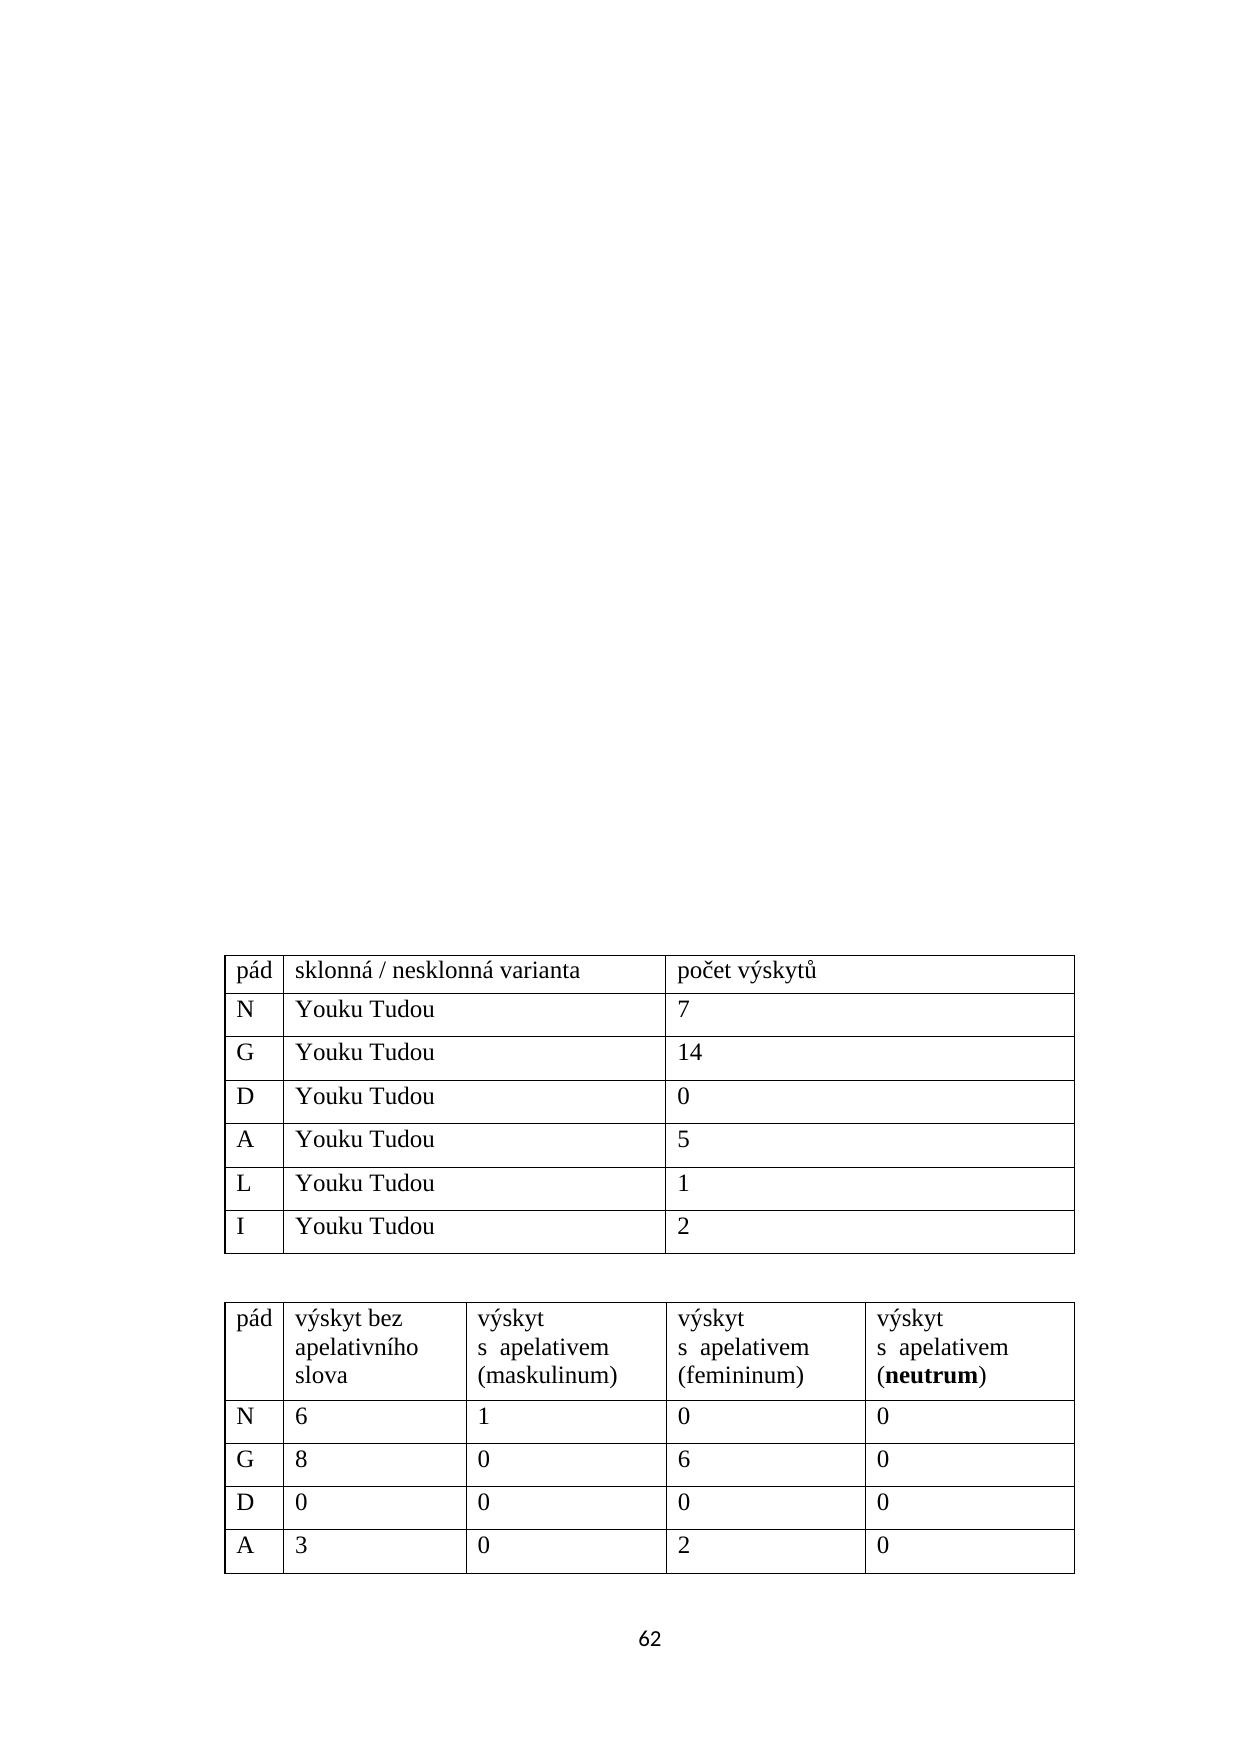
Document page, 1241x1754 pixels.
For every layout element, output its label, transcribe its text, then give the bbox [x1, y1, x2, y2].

table_cell N [226, 1401, 283, 1443]
table_cell Youku Tudou [284, 1037, 665, 1080]
table_cell Youku Tudou [284, 1168, 665, 1210]
table_cell Youku Tudou [284, 1211, 665, 1253]
table_cell 5 [666, 1124, 1074, 1167]
table_cell 0 [467, 1444, 666, 1486]
table_header výskyt s apelativem (femininum) [667, 1303, 865, 1400]
table_cell 0 [866, 1487, 1074, 1529]
table_header sklonná / nesklonná varianta [284, 956, 665, 993]
table_cell L [226, 1168, 283, 1210]
table_header výskyt bez apelativního slova [284, 1303, 466, 1400]
table_cell 0 [666, 1081, 1074, 1123]
table_cell 3 [284, 1530, 466, 1573]
table_cell 2 [666, 1211, 1074, 1253]
table_cell A [226, 1124, 283, 1167]
table_cell 0 [284, 1487, 466, 1529]
table_cell D [226, 1081, 283, 1123]
table_cell 0 [467, 1487, 666, 1529]
table_header výskyt s apelativem (maskulinum) [467, 1303, 666, 1400]
table_cell 14 [666, 1037, 1074, 1080]
table_cell 0 [467, 1530, 666, 1573]
table_cell 7 [666, 994, 1074, 1036]
table_cell G [226, 1444, 283, 1486]
table_cell 1 [666, 1168, 1074, 1210]
table_cell 0 [667, 1401, 865, 1443]
table_cell 8 [284, 1444, 466, 1486]
table_cell 0 [866, 1444, 1074, 1486]
table_cell N [226, 994, 283, 1036]
table_cell A [226, 1530, 283, 1573]
table_cell 6 [284, 1401, 466, 1443]
table_cell 1 [467, 1401, 666, 1443]
table_cell G [226, 1037, 283, 1080]
table_cell Youku Tudou [284, 1124, 665, 1167]
table_cell 2 [667, 1530, 865, 1573]
table_cell 0 [866, 1530, 1074, 1573]
table_cell 0 [667, 1487, 865, 1529]
table_cell 0 [866, 1401, 1074, 1443]
table_header výskyt s apelativem (neutrum) [866, 1303, 1074, 1400]
table_cell Youku Tudou [284, 994, 665, 1036]
table_cell Youku Tudou [284, 1081, 665, 1123]
table_cell D [226, 1487, 283, 1529]
table_header pád [226, 1303, 283, 1400]
table_header počet výskytů [666, 956, 1074, 993]
table_header pád [226, 956, 283, 993]
table_cell 6 [667, 1444, 865, 1486]
table_cell I [226, 1211, 283, 1253]
